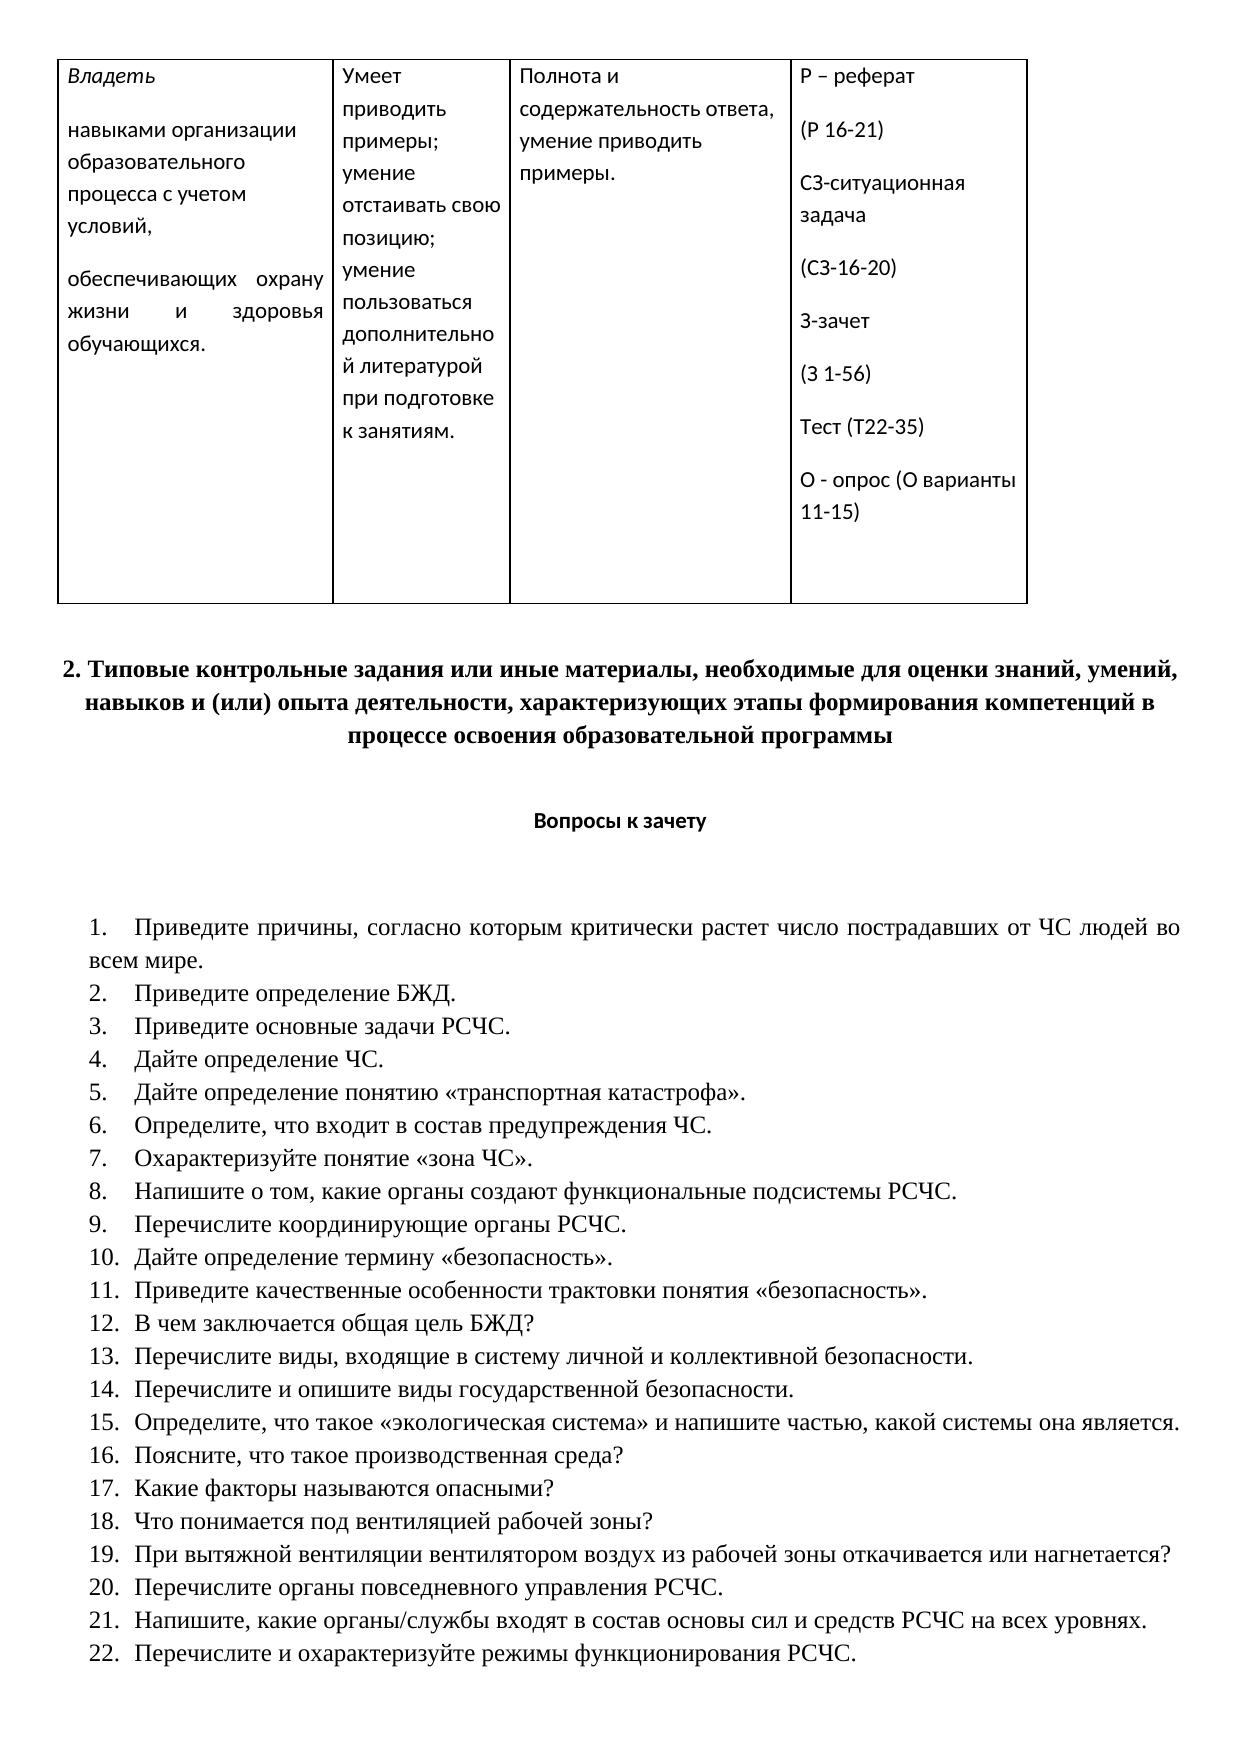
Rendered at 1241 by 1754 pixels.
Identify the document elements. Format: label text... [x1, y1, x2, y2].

table_cell Владеть навыками организации образовательного процесса с учетом условий, обеспечивающих охрану жизни и здоровья обучающихся. [59, 60, 332, 603]
list Что понимается под вентиляцией рабочей зоны? [89, 1506, 1181, 1535]
list Приведите определение БЖД. [89, 978, 1181, 1007]
list Перечислите виды, входящие в систему личной и коллективной безопасности. [89, 1341, 1181, 1370]
list Напишите, какие органы/службы входят в состав основы сил и средств РСЧС на всех уровнях. [89, 1606, 1181, 1634]
list Определите, что входит в состав предупреждения ЧС. [89, 1110, 1181, 1139]
list В чем заключается общая цель БЖД? [89, 1308, 1181, 1337]
list Перечислите органы повседневного управления РСЧС. [89, 1572, 1181, 1601]
list Приведите основные задачи РСЧС. [89, 1011, 1181, 1040]
list Приведите причины, согласно которым критически растет число пострадавших от ЧС людей во всем мире. [89, 912, 1181, 974]
list Дайте определение термину «безопасность». [89, 1242, 1181, 1271]
text Вопросы к зачету [59, 806, 1181, 834]
list Охарактеризуйте понятие «зона ЧС». [89, 1143, 1181, 1172]
list Перечислите координирующие органы РСЧС. [89, 1209, 1181, 1238]
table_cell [511, 60, 790, 603]
list Поясните, что такое производственная среда? [89, 1440, 1181, 1469]
list Дайте определение ЧС. [89, 1044, 1181, 1073]
list Перечислите и опишите виды государственной безопасности. [89, 1374, 1181, 1403]
subtitle 2. Типовые контрольные задания или иные материалы, необходимые для оценки знаний, умений, навыков и (или) опыта деятельности, характеризующих этапы формирования компетенций в процессе освоения образовательной программы [59, 654, 1181, 749]
list Дайте определение понятию «транспортная катастрофа». [89, 1077, 1181, 1106]
list Приведите качественные особенности трактовки понятия «безопасность». [89, 1275, 1181, 1304]
list При вытяжной вентиляции вентилятором воздух из рабочей зоны откачивается или нагнетается? [89, 1539, 1181, 1568]
list Какие факторы называются опасными? [89, 1473, 1181, 1502]
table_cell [334, 60, 509, 603]
list Определите, что такое «экологическая система» и напишите частью, какой системы она является. [89, 1407, 1181, 1436]
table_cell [792, 60, 1026, 603]
list Перечислите и охарактеризуйте режимы функционирования РСЧС. [89, 1638, 1181, 1667]
list Напишите о том, какие органы создают функциональные подсистемы РСЧС. [89, 1176, 1181, 1205]
